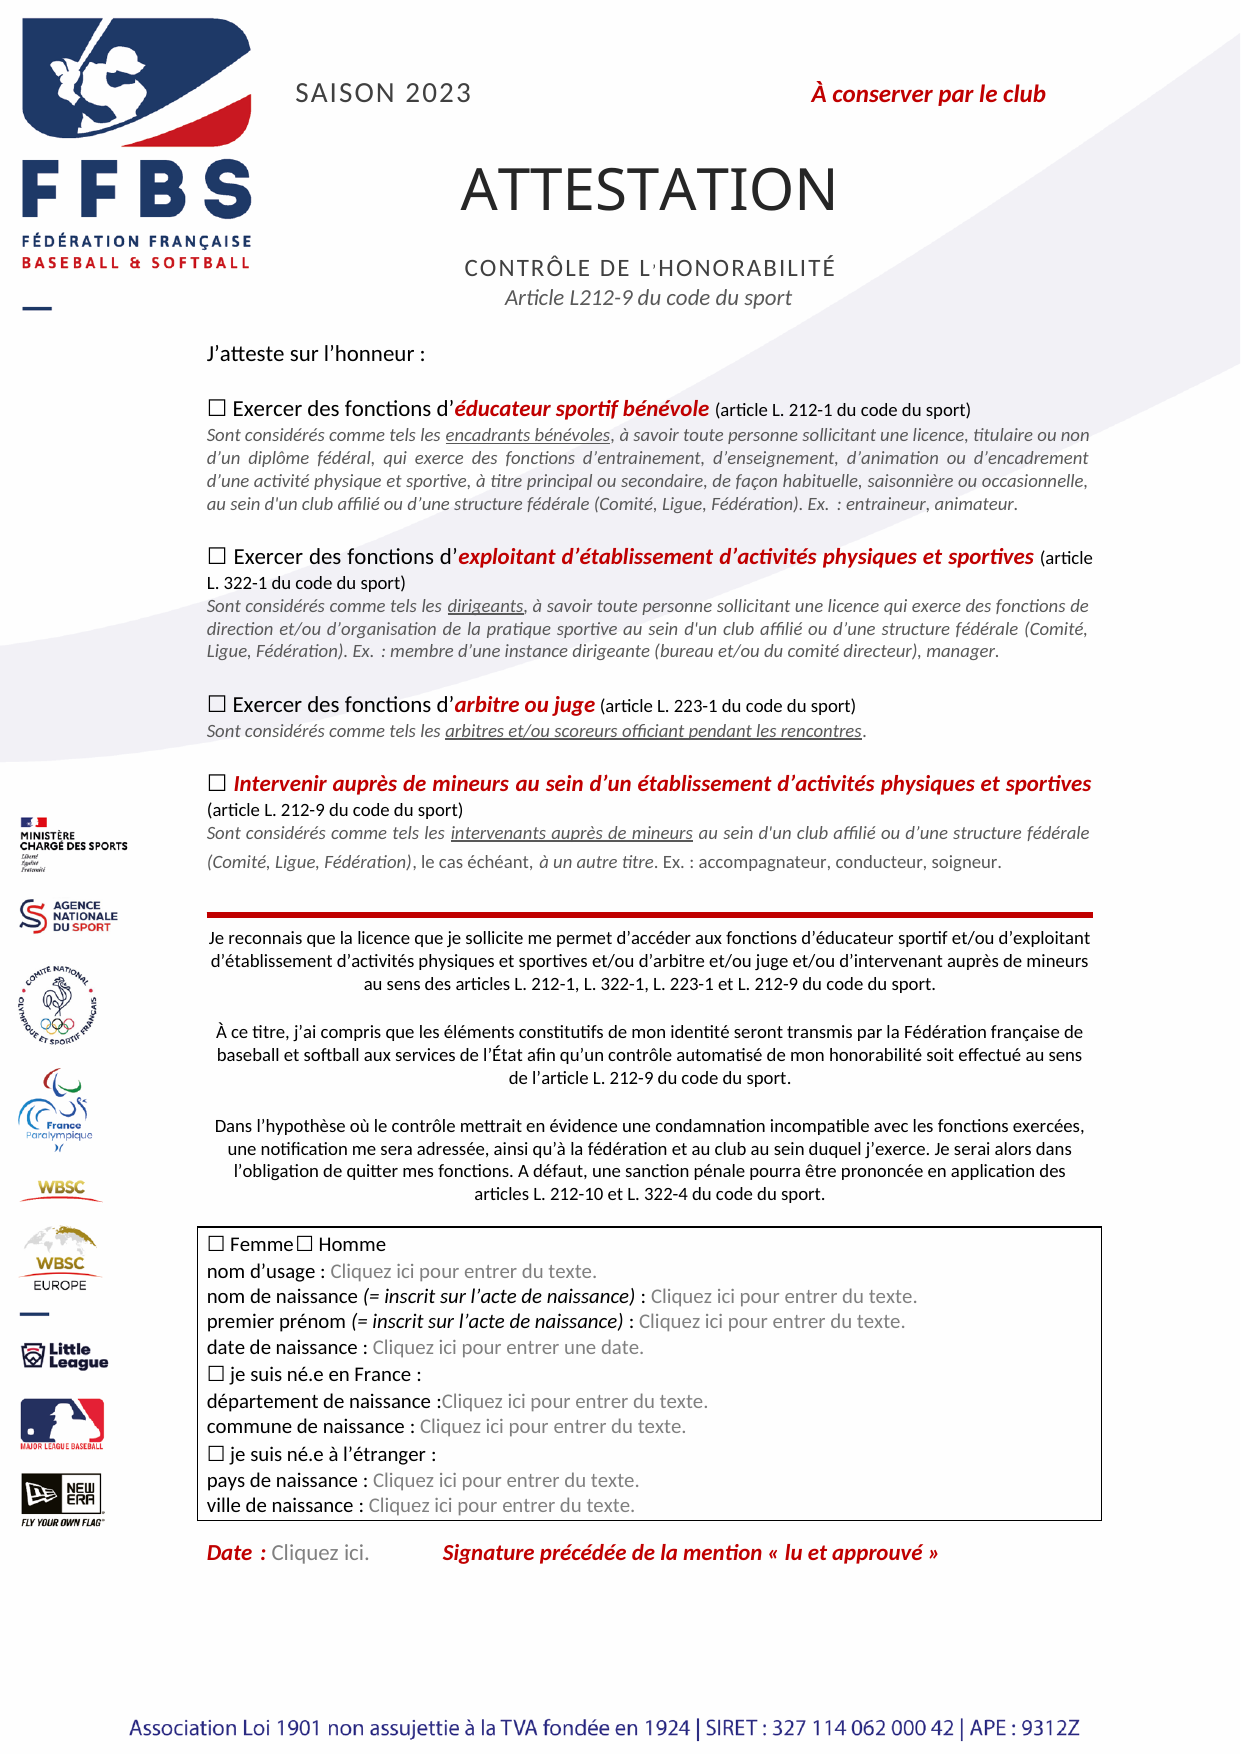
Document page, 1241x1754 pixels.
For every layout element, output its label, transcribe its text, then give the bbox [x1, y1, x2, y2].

text Je reconnais que la licence que je sollicite me permet d’accéder aux fonctions d’éducateur sportif et/ou d’exploitant d’établissement d’activités physiques et sportives et/ou d’arbitre et/ou juge et/ou d’intervenant auprès de mineurs au sens des articles L. 212-1, L. 322-1, L. 223-1 et L. 212-9 du code du sport. [207, 918, 1093, 995]
text nom de naissance (= inscrit sur l’acte de naissance) : [198, 1280, 1101, 1306]
text À ce titre, j’ai compris que les éléments constitutifs de mon identité seront transmis par la Fédération française de baseball et softball aux services de l’État afin qu’un contrôle automatisé de mon honorabilité soit effectué au sens de l’article L. 212-9 du code du sport. [207, 1006, 1093, 1089]
text premier prénom (= inscrit sur l’acte de naissance) : [198, 1306, 1101, 1331]
text date de naissance : [198, 1331, 1101, 1356]
text Sont considérés comme tels les arbitres et/ou scoreurs officiant pendant les rencontres. [207, 719, 1093, 742]
title ATTESTATION [207, 148, 1093, 227]
text Sont considérés comme tels les encadrants bénévoles, à savoir toute personne sollicitant une licence, titulaire ou non d’un diplôme fédéral, qui exerce des fonctions d’entrainement, d’enseignement, d’animation ou d’encadrement d’une activité physique et sportive, à titre principal ou secondaire, de façon habituelle, saisonnière ou occasionnelle, au sein d'un club affilié ou d’une structure fédérale (Comité, Ligue, Fédération). Ex. : entraineur, animateur. [207, 423, 1093, 514]
text commune de naissance : [198, 1410, 1101, 1436]
text Intervenir auprès de mineurs au sein d’un établissement d’activités physiques et sportives (article L. 212-9 du code du sport) [207, 767, 1093, 821]
text département de naissance : [198, 1385, 1101, 1410]
text je suis né.e à l’étranger : [198, 1436, 1101, 1464]
subtitle CONTRÔLE DE L’HONORABILITÉ [207, 252, 1093, 283]
text Exercer des fonctions d’exploitant d’établissement d’activités physiques et sportives (article L. 322-1 du code du sport) [207, 539, 1093, 594]
text Article L212-9 du code du sport [207, 283, 1093, 311]
text Femme Homme [198, 1228, 1101, 1255]
text Sont considérés comme tels les dirigeants, à savoir toute personne sollicitant une licence qui exerce des fonctions de direction et/ou d’organisation de la pratique sportive au sein d'un club affilié ou d’une structure fédérale (Comité, Ligue, Fédération). Ex. : membre d’une instance dirigeante (bureau et/ou du comité directeur), manager. [207, 594, 1093, 662]
list pays de naissance : [198, 1464, 1101, 1489]
picture [0, 0, 1241, 1754]
list ville de naissance : [198, 1489, 1101, 1520]
text J’atteste sur l’honneur : [207, 339, 1093, 367]
text Exercer des fonctions d’arbitre ou juge (article L. 223-1 du code du sport) [207, 687, 1093, 719]
text je suis né.e en France : [198, 1356, 1101, 1385]
text Exercer des fonctions d’éducateur sportif bénévole (article L. 212-1 du code du sport) [207, 392, 1093, 423]
text Sont considérés comme tels les intervenants auprès de mineurs au sein d'un club affilié ou d’une structure fédérale (Comité, Ligue, Fédération), le cas échéant, à un autre titre. Ex. : accompagnateur, conducteur, soigneur. [207, 821, 1093, 874]
text nom d’usage : [198, 1255, 1101, 1280]
text Date : Signature précédée de la mention « lu et approuvé » [207, 1538, 1093, 1566]
text Dans l’hypothèse où le contrôle mettrait en évidence une condamnation incompatible avec les fonctions exercées, une notification me sera adressée, ainsi qu’à la fédération et au club au sein duquel j’exerce. Je serai alors dans l’obligation de quitter mes fonctions. A défaut, une sanction pénale pourra être prononcée en application des articles L. 212-10 et L. 322-4 du code du sport. [207, 1099, 1093, 1206]
